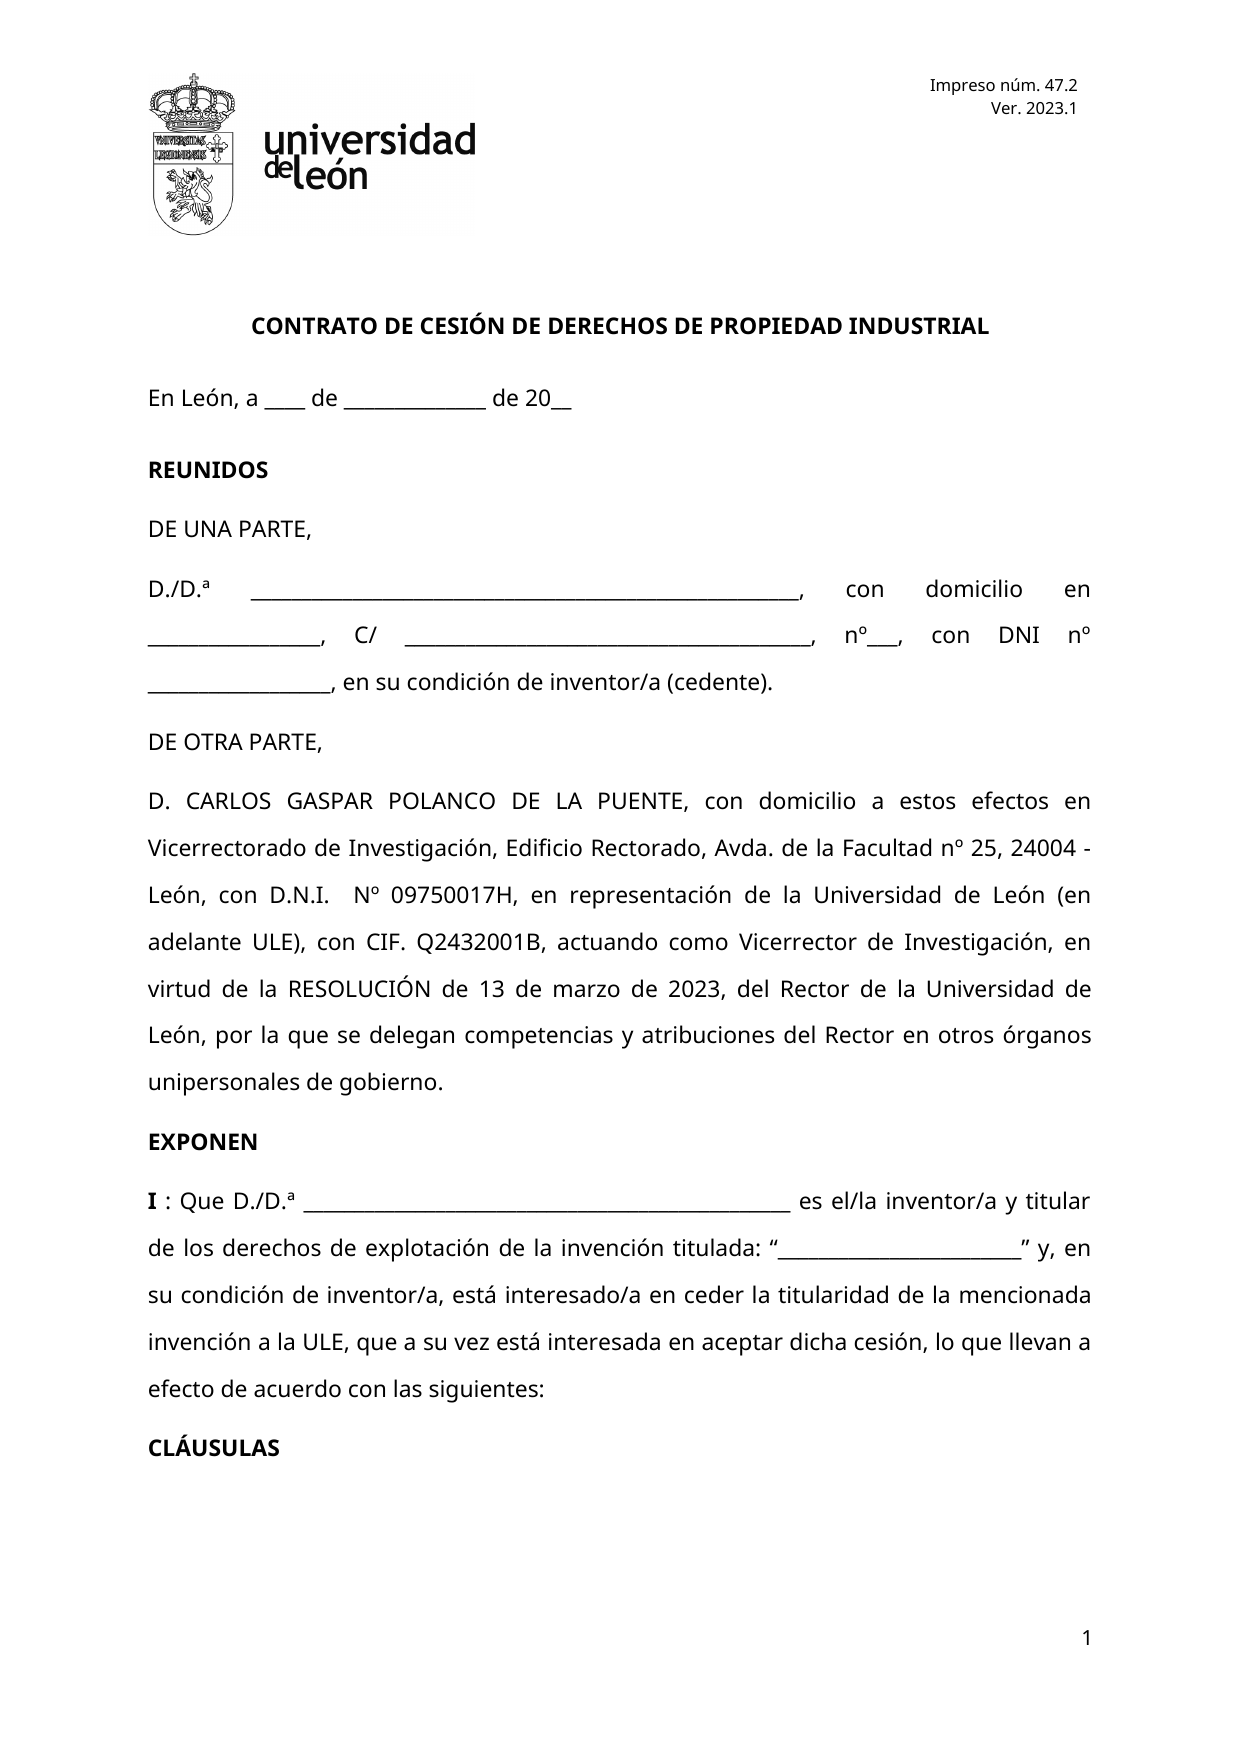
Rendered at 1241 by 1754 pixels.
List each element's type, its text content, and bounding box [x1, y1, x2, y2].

picture [147, 73, 476, 236]
subtitle CONTRATO DE CESIÓN DE DERECHOS DE PROPIEDAD INDUSTRIAL [148, 310, 1093, 341]
text DE OTRA PARTE, [148, 726, 1093, 757]
subtitle REUNIDOS [148, 454, 1093, 485]
text DE UNA PARTE, [148, 513, 1093, 544]
text En León, a ____ de ______________ de 20__ [148, 382, 1093, 413]
text D./D.ª ______________________________________________________, con domicilio en _________________, C/ ________________________________________, nº___, con DNI nº __________________, en su condición de inventor/a (cedente). [148, 573, 1093, 698]
subtitle EXPONEN [148, 1126, 1093, 1157]
subtitle CLÁUSULAS [148, 1432, 1093, 1463]
text I : Que D./D.ª ________________________________________________ es el/la inventor/a y titular de los derechos de explotación de la invención titulada: “________________________” y, en su condición de inventor/a, está interesado/a en ceder la titularidad de la mencionada invención a la ULE, que a su vez está interesada en aceptar dicha cesión, lo que llevan a efecto de acuerdo con las siguientes: [148, 1185, 1093, 1404]
text D. CARLOS GASPAR POLANCO DE LA PUENTE, con domicilio a estos efectos en Vicerrectorado de Investigación, Edificio Rectorado, Avda. de la Facultad nº 25, 24004 - León, con D.N.I. Nº 09750017H, en representación de la Universidad de León (en adelante ULE), con CIF. Q2432001B, actuando como Vicerrector de Investigación, en virtud de la RESOLUCIÓN de 13 de marzo de 2023, del Rector de la Universidad de León, por la que se delegan competencias y atribuciones del Rector en otros órganos unipersonales de gobierno. [148, 785, 1093, 1098]
